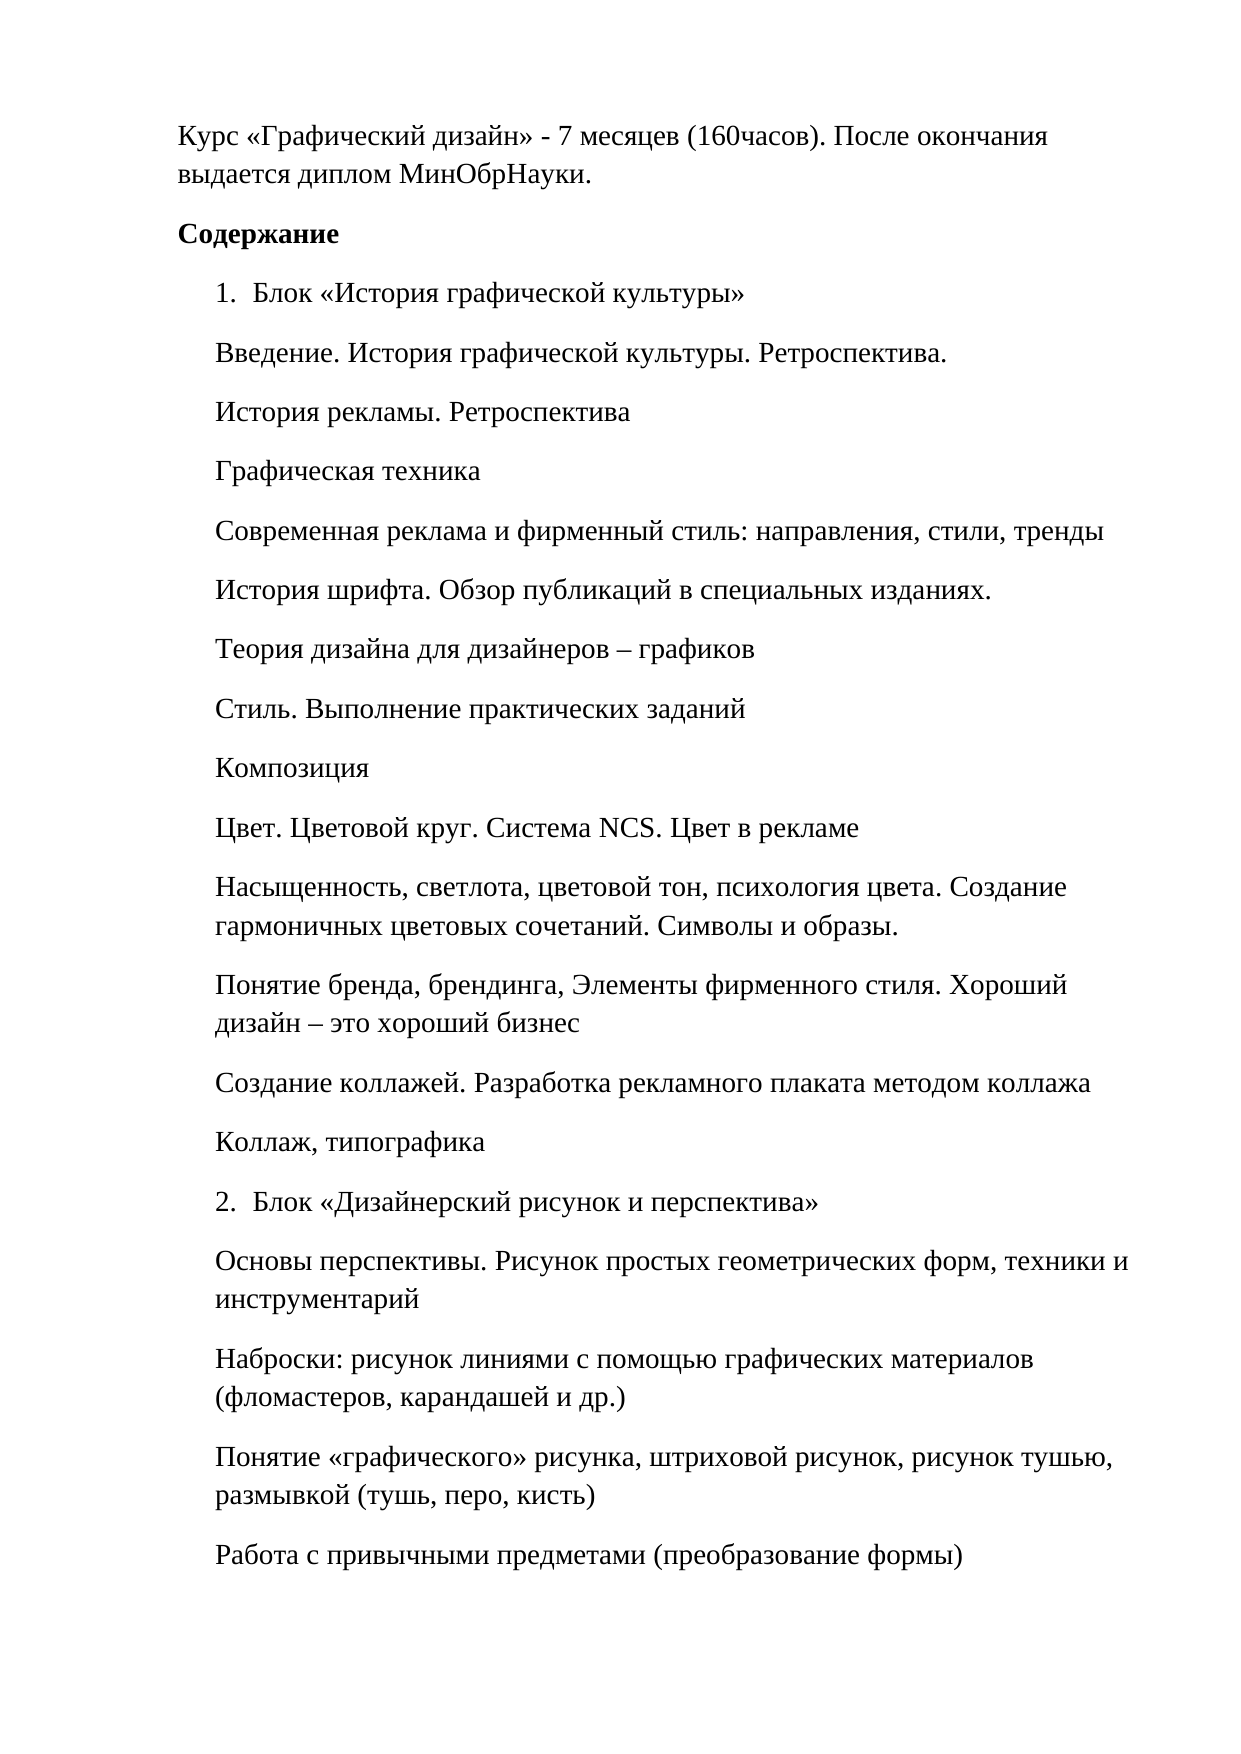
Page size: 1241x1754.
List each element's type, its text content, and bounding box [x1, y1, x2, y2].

list Блок «История графической культуры» [215, 275, 1152, 309]
text Теория дизайна для дизайнеров – графиков [215, 632, 1152, 665]
text Содержание [177, 216, 1152, 249]
text Понятие бренда, брендинга, Элементы фирменного стиля. Хороший дизайн – это хороший бизнес [215, 967, 1152, 1039]
text Композиция [215, 750, 1152, 784]
text Основы перспективы. Рисунок простых геометрических форм, техники и инструментарий [215, 1243, 1152, 1315]
text Современная реклама и фирменный стиль: направления, стили, тренды [215, 513, 1152, 546]
text История рекламы. Ретроспектива [215, 394, 1152, 428]
text Понятие «графического» рисунка, штриховой рисунок, рисунок тушью, размывкой (тушь, перо, кисть) [215, 1439, 1152, 1511]
text Стиль. Выполнение практических заданий [215, 691, 1152, 724]
text Создание коллажей. Разработка рекламного плаката методом коллажа [215, 1065, 1152, 1098]
text Насыщенность, светлота, цветовой тон, психология цвета. Создание гармоничных цветовых сочетаний. Символы и образы. [215, 869, 1152, 941]
text Курс «Графический дизайн» - 7 месяцев (160часов). После окончания выдается диплом МинОбрНауки. [177, 118, 1152, 190]
text Работа с привычными предметами (преобразование формы) [215, 1537, 1152, 1570]
text Графическая техника [215, 453, 1152, 487]
text Введение. История графической культуры. Ретроспектива. [215, 335, 1152, 368]
text Наброски: рисунок линиями с помощью графических материалов (фломастеров, карандашей и др.) [215, 1341, 1152, 1413]
text История шрифта. Обзор публикаций в специальных изданиях. [215, 572, 1152, 606]
text Цвет. Цветовой круг. Система NCS. Цвет в рекламе [215, 810, 1152, 843]
list Блок «Дизайнерский рисунок и перспектива» [215, 1184, 1152, 1217]
text Коллаж, типографика [215, 1124, 1152, 1158]
